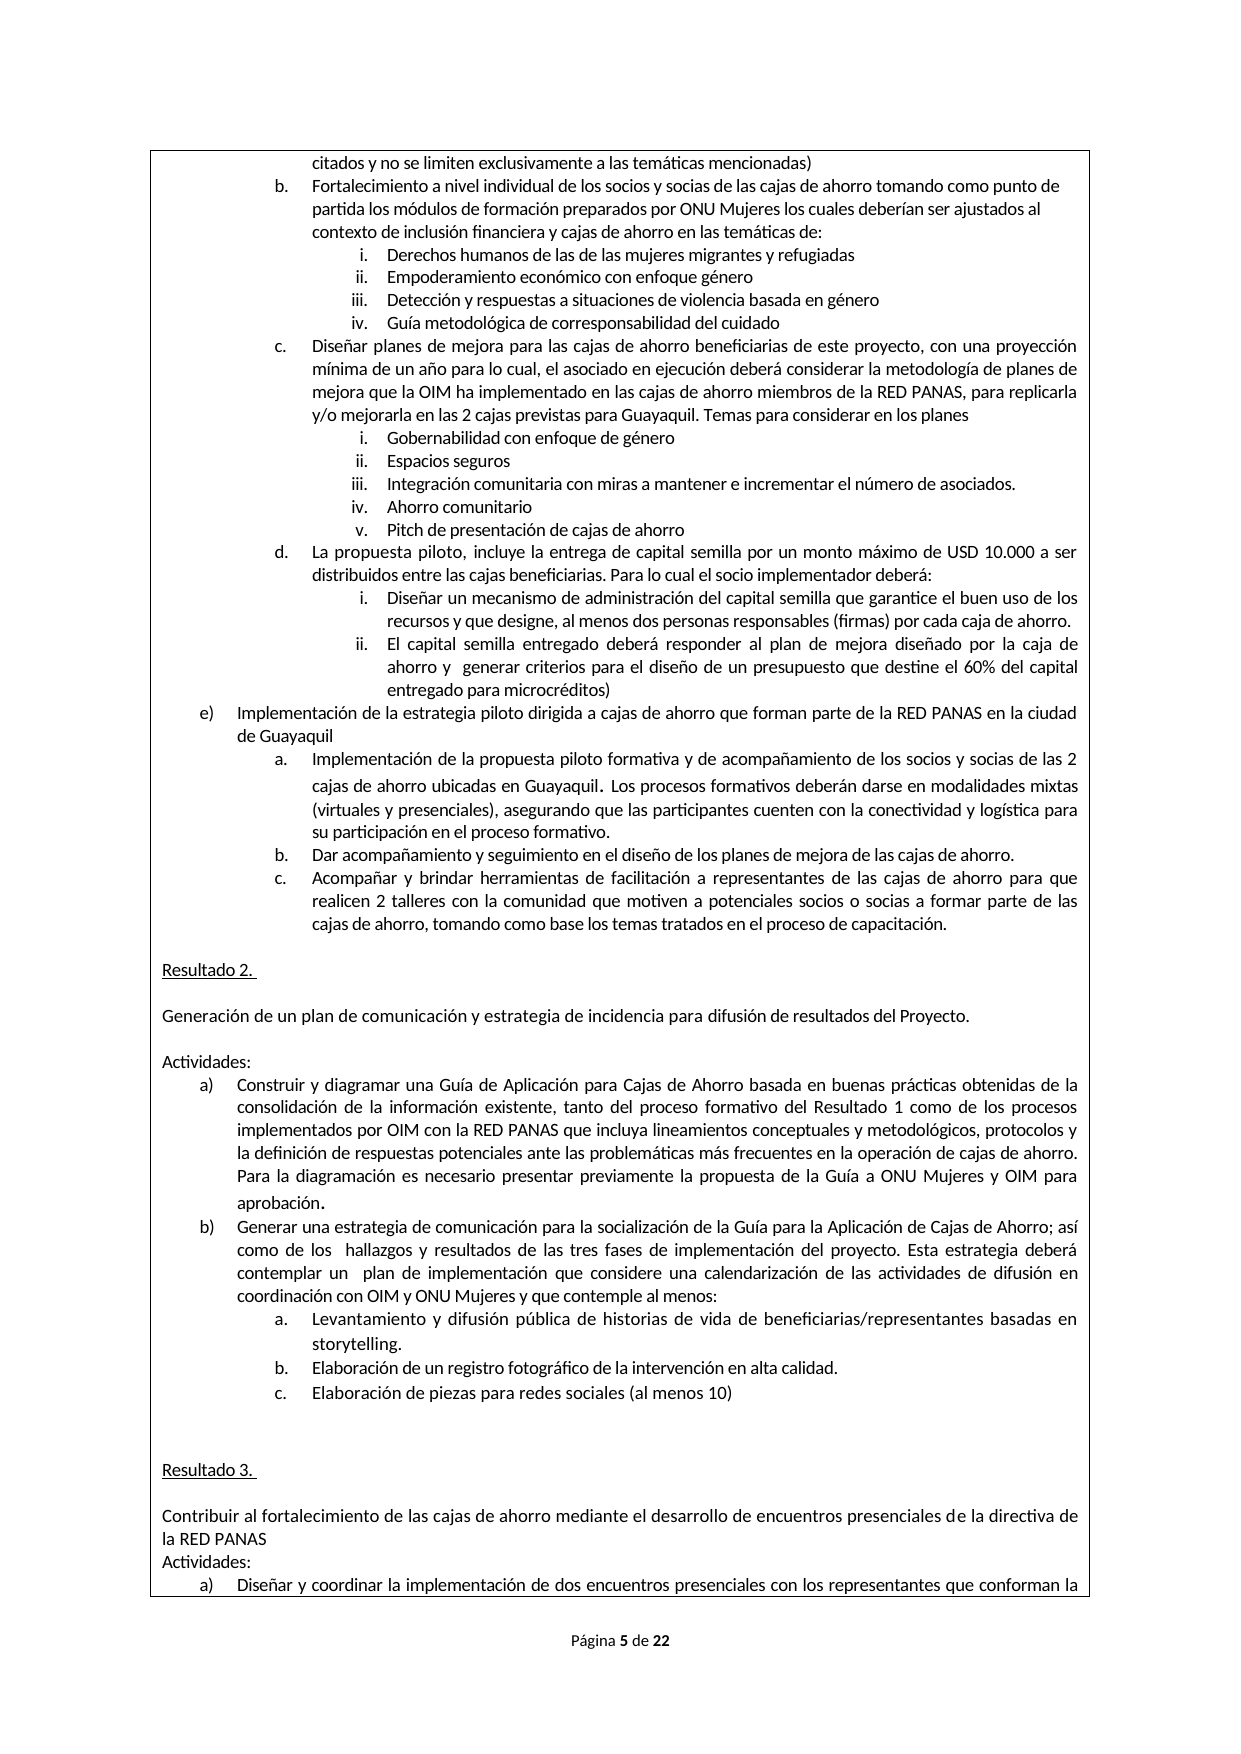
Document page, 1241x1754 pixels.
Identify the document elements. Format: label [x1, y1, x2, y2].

table_cell [151, 151, 1089, 1596]
